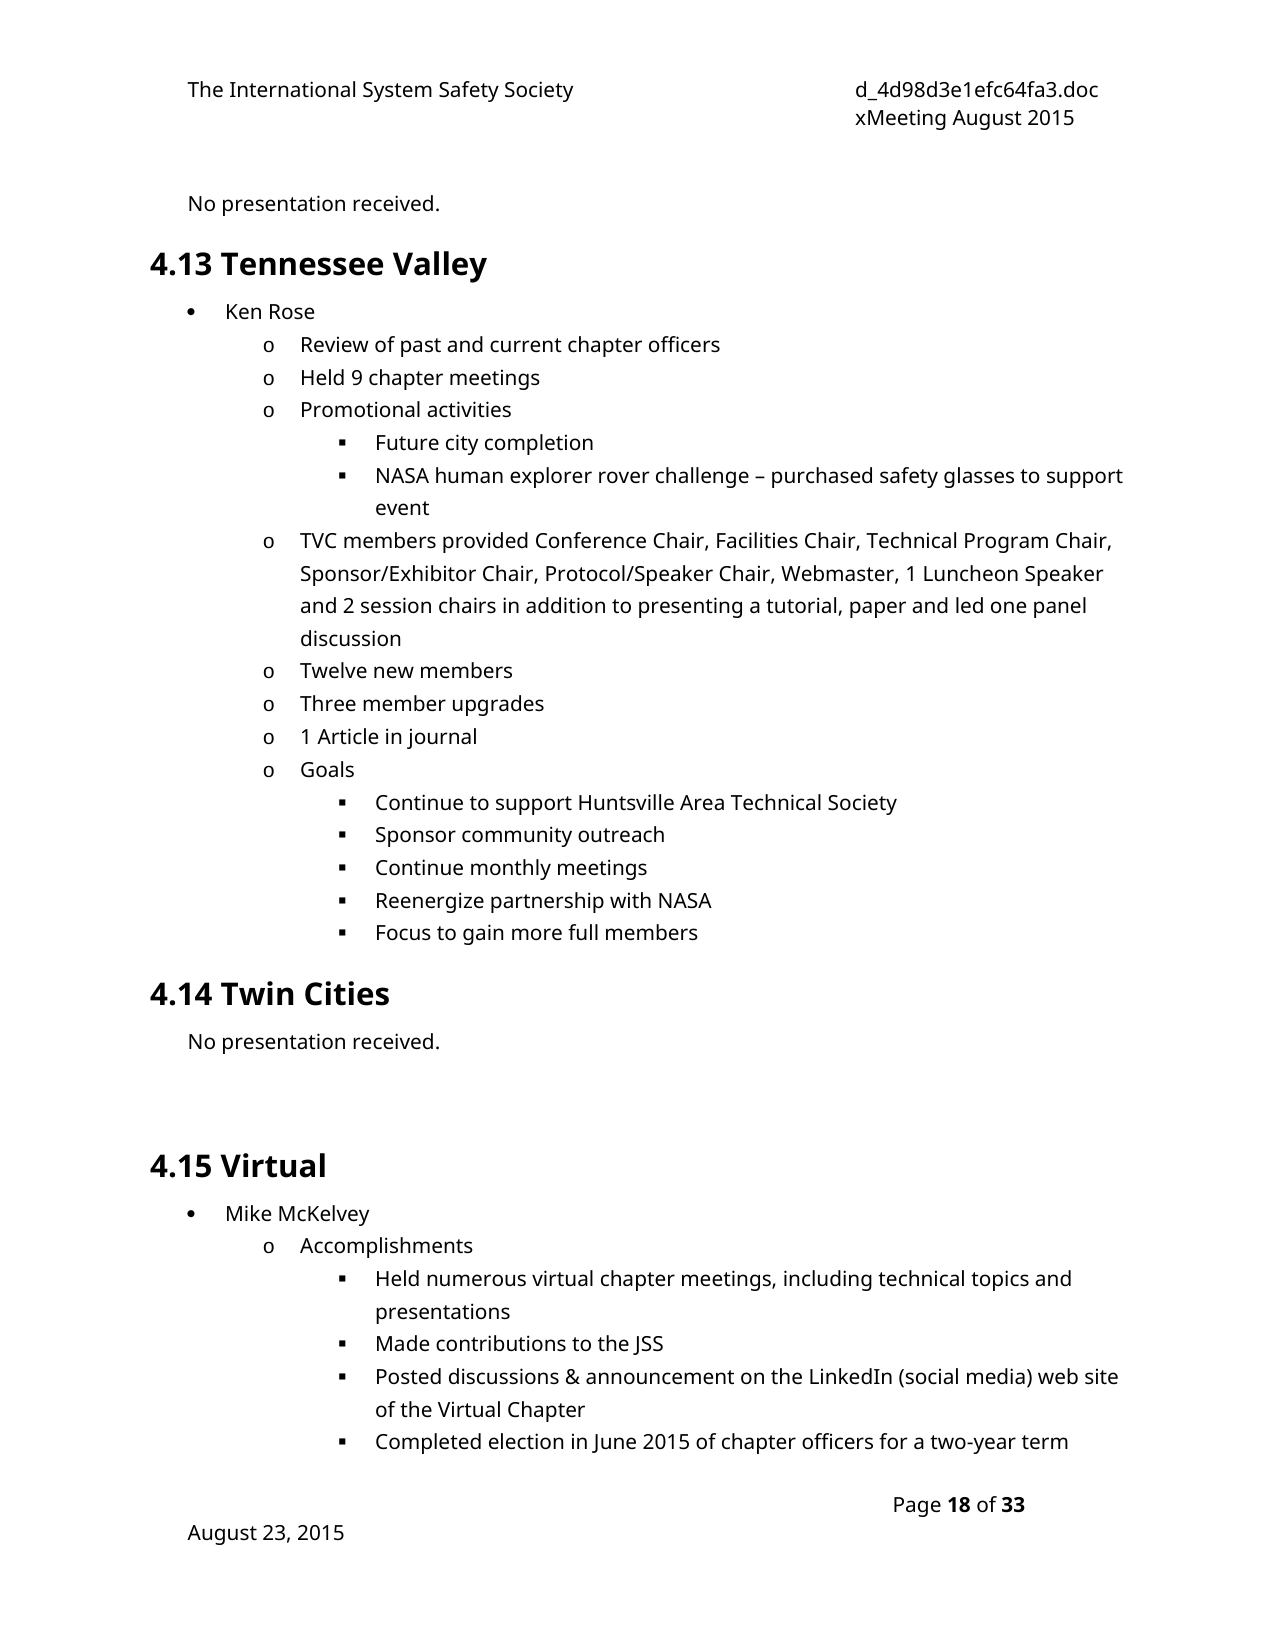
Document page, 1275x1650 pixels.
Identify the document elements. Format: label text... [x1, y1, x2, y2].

list Posted discussions & announcement on the LinkedIn (social media) web site of the Virtual Chapter [337, 1362, 1125, 1423]
list TVC members provided Conference Chair, Facilities Chair, Technical Program Chair, Sponsor/Exhibitor Chair, Protocol/Speaker Chair, Webmaster, 1 Luncheon Speaker and 2 session chairs in addition to presenting a tutorial, paper and led one panel discussion [262, 526, 1125, 652]
list Twelve new members [262, 657, 1125, 685]
list Mike McKelvey [187, 1199, 1125, 1227]
list Promotional activities [262, 396, 1125, 424]
list Completed election in June 2015 of chapter officers for a two-year term [337, 1427, 1125, 1456]
list Ken Rose [187, 297, 1125, 326]
subtitle 4.14 Twin Cities [150, 972, 1125, 1014]
list Accomplishments [262, 1231, 1125, 1260]
list Reenergize partnership with NASA [337, 886, 1125, 914]
list Sponsor community outreach [337, 821, 1125, 849]
list Goals [262, 755, 1125, 784]
list NASA human explorer rover challenge – purchased safety glasses to support event [337, 461, 1125, 522]
list Focus to gain more full members [337, 918, 1125, 947]
list Made contributions to the JSS [337, 1329, 1125, 1358]
list Future city completion [337, 428, 1125, 457]
list Three member upgrades [262, 689, 1125, 718]
list Continue to support Huntsville Area Technical Society [337, 788, 1125, 816]
list Held 9 chapter meetings [262, 363, 1125, 391]
subtitle 4.13 Tennessee Valley [150, 242, 1125, 285]
list Review of past and current chapter officers [262, 330, 1125, 358]
subtitle 4.15 Virtual [150, 1144, 1125, 1186]
list Held numerous virtual chapter meetings, including technical topics and presentations [337, 1264, 1125, 1325]
list 1 Article in journal [262, 722, 1125, 751]
text No presentation received. [150, 189, 1125, 217]
list Continue monthly meetings [337, 853, 1125, 882]
text No presentation received. [150, 1027, 1125, 1055]
